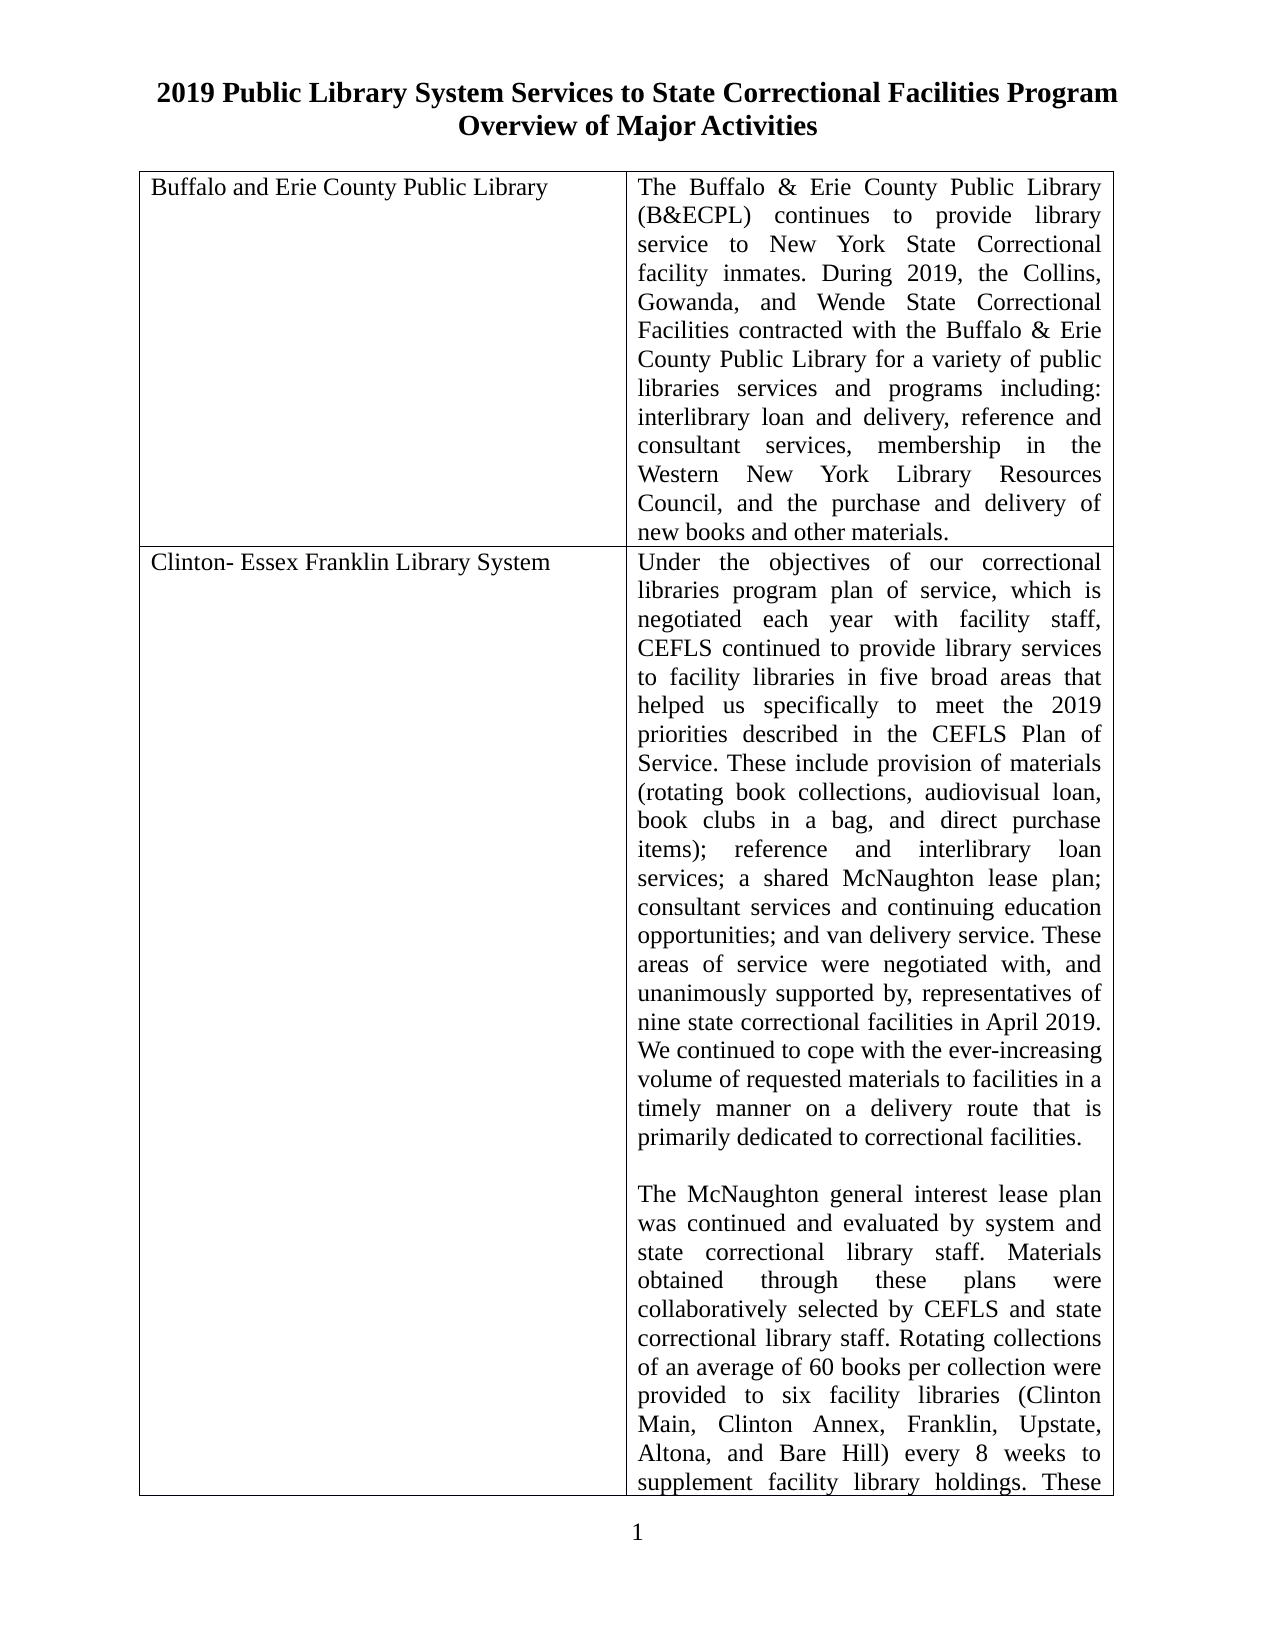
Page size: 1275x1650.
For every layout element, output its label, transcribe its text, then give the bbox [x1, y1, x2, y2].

table_header Buffalo and Erie County Public Library [140, 172, 626, 546]
table_header The Buffalo & Erie County Public Library (B&ECPL) continues to provide library service to New York State Correctional facility inmates. During 2019, the Collins, Gowanda, and Wende State Correctional Facilities contracted with the Buffalo & Erie County Public Library for a variety of public libraries services and programs including: interlibrary loan and delivery, reference and consultant services, membership in the Western New York Library Resources Council, and the purchase and delivery of new books and other materials. [627, 172, 1113, 546]
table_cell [140, 547, 626, 1495]
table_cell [627, 547, 1113, 1495]
